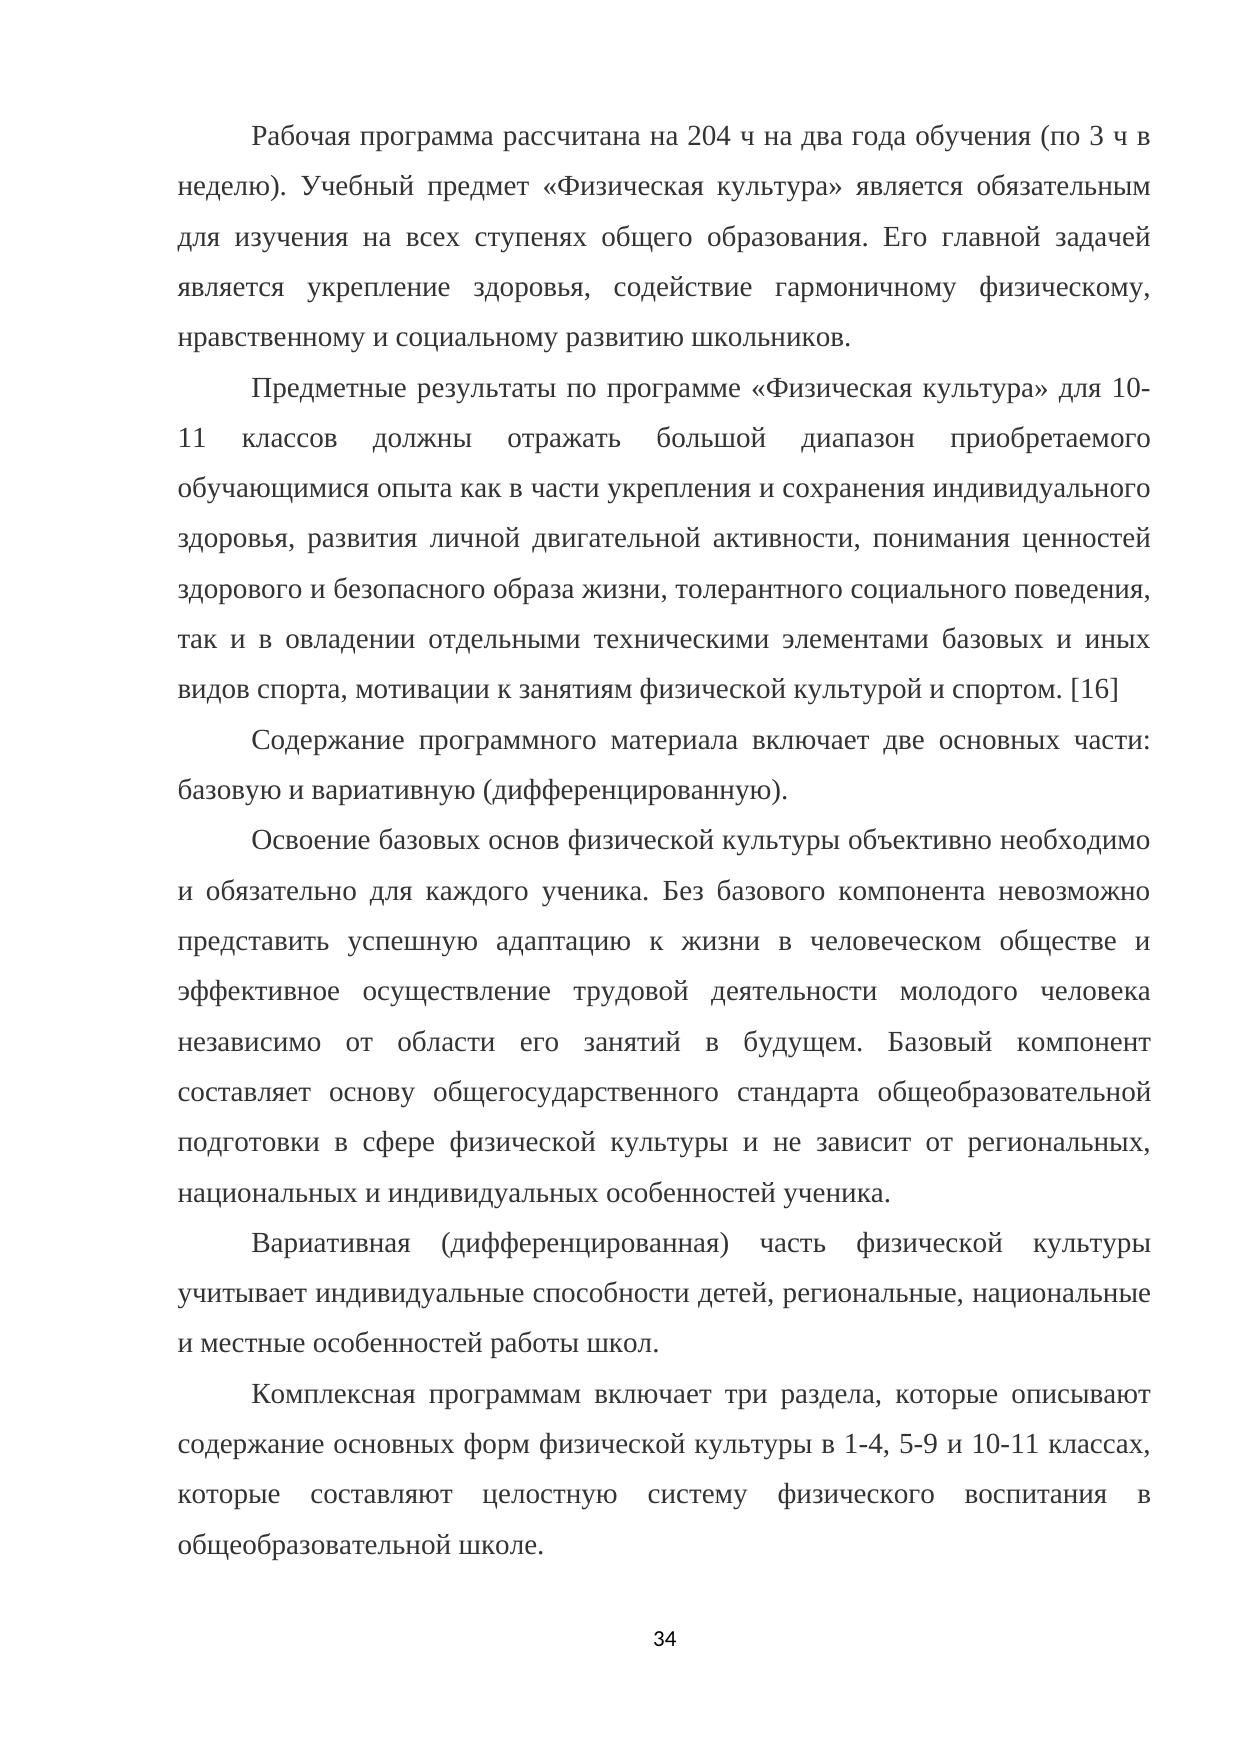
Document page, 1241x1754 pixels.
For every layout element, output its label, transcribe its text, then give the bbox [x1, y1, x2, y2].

text Содержание программного материала включает две основных части: базовую и вариативную (дифференцированную). [177, 722, 1152, 806]
text Вариативная (дифференцированная) часть физической культуры учитывает индивидуальные способности детей, региональные, национальные и местные особенностей работы школ. [177, 1225, 1152, 1359]
text Предметные результаты по программе «Физическая культура» для 10-11 классов должны отражать большой диапазон приобретаемого обучающимися опыта как в части укрепления и сохранения индивидуального здоровья, развития личной двигательной активности, понимания ценностей здорового и безопасного образа жизни, толерантного социального поведения, так и в овладении отдельными техническими элементами базовых и иных видов спорта, мотивации к занятиям физической культурой и спортом. [177, 370, 1152, 705]
text Рабочая программа рассчитана на 204 ч на два года обучения (по 3 ч в неделю). Учебный предмет «Физическая культура» является обязательным для изучения на всех ступенях общего образования. Его главной задачей является укрепление здоровья, содействие гармоничному физическому, нравственному и социальному развитию школьников. [177, 118, 1152, 353]
text Комплексная программам включает три раздела, которые описывают содержание основных форм физической культуры в 1-4, 5-9 и 10-11 классах, которые составляют целостную систему физического воспитания в общеобразовательной школе. [177, 1376, 1152, 1560]
text Освоение базовых основ физической культуры объективно необходимо и обязательно для каждого ученика. Без базового компонента невозможно представить успешную адаптацию к жизни в человеческом обществе и эффективное осуществление трудовой деятельности молодого человека независимо от области его занятий в будущем. Базовый компонент составляет основу общегосударственного стандарта общеобразовательной подготовки в сфере физической культуры и не зависит от региональных, национальных и индивидуальных особенностей ученика. [177, 822, 1152, 1208]
